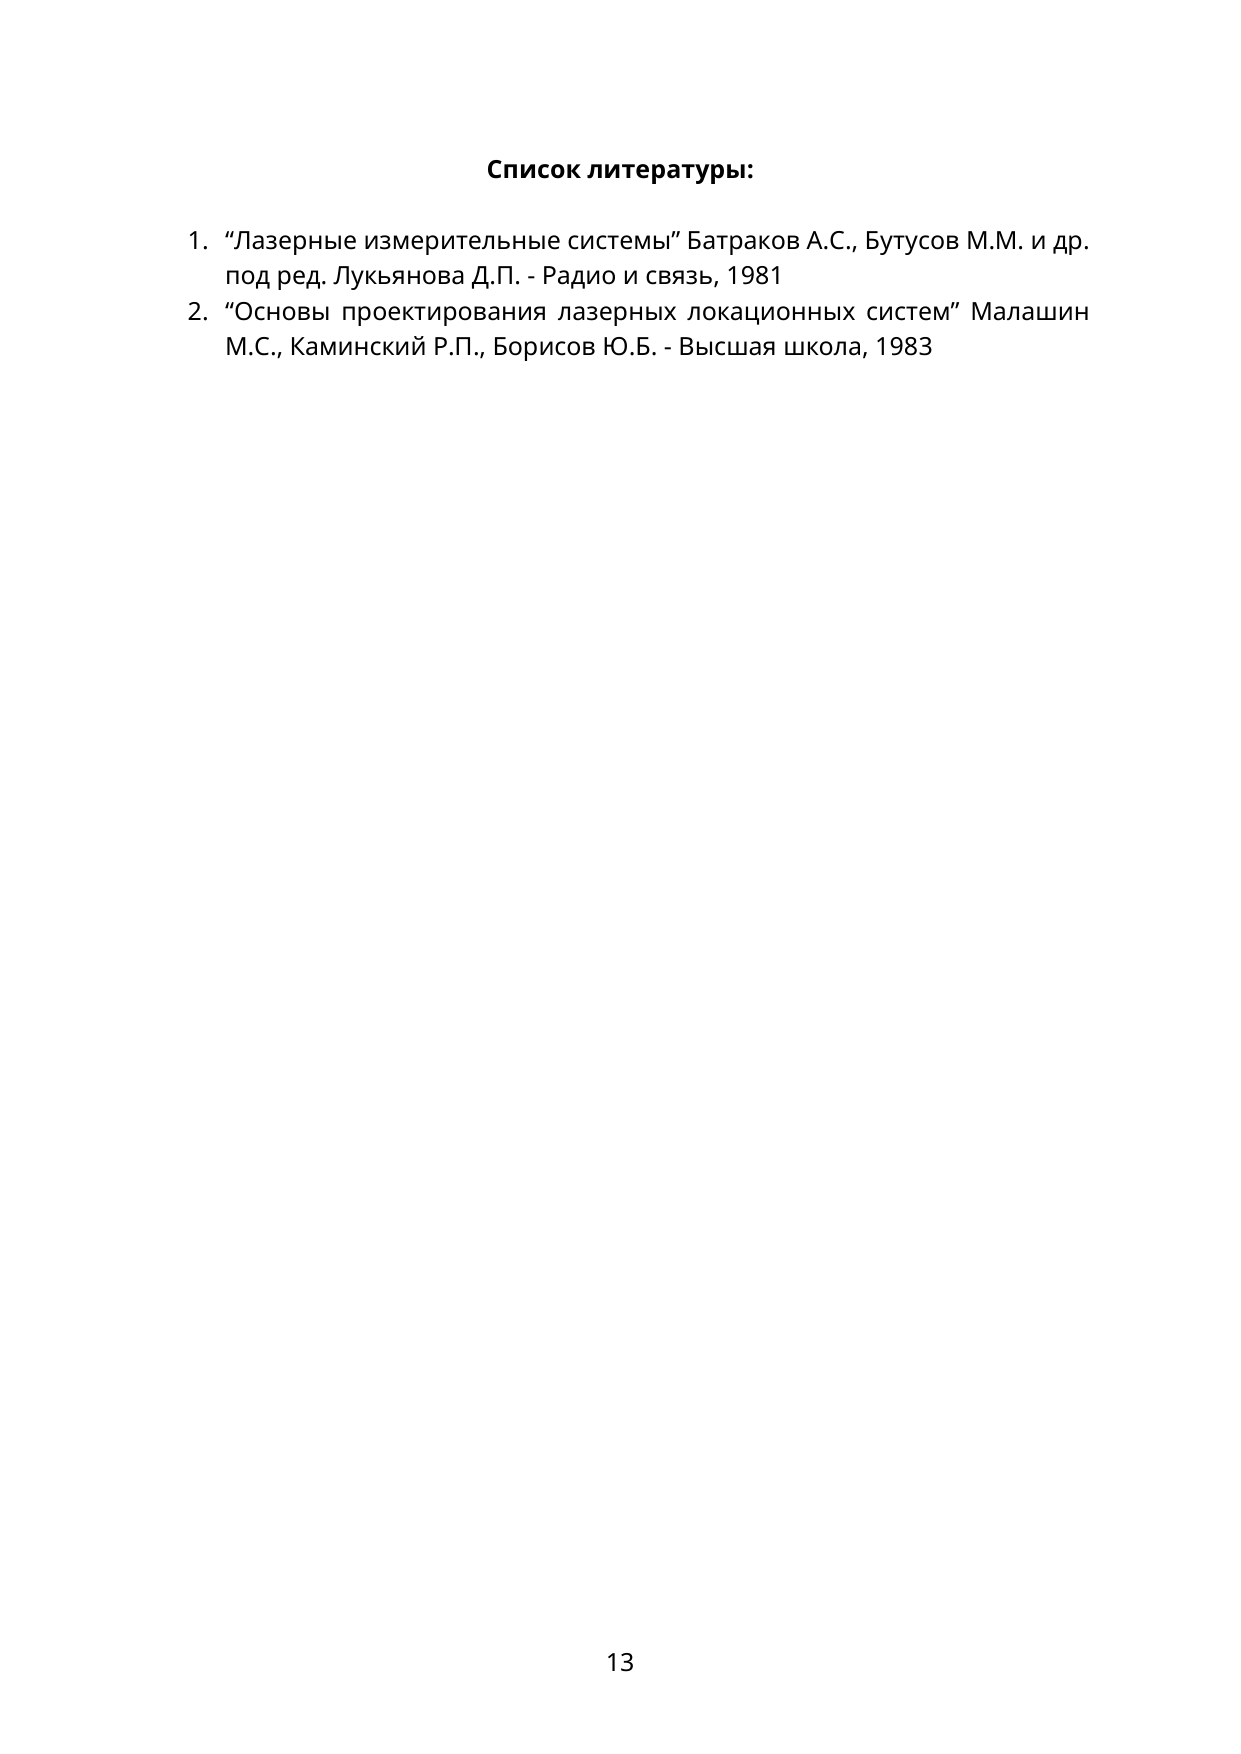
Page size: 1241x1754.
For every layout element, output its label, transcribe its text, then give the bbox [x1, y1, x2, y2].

list “Основы проектирования лазерных локационных систем” Малашин М.С., Каминский Р.П., Борисов Ю.Б. - Высшая школа, 1983 [187, 292, 1090, 362]
list “Лазерные измерительные системы” Батраков А.С., Бутусов М.М. и др. под ред. Лукьянова Д.П. - Радио и связь, 1981 [187, 221, 1090, 292]
text Список литературы: [150, 150, 1090, 185]
